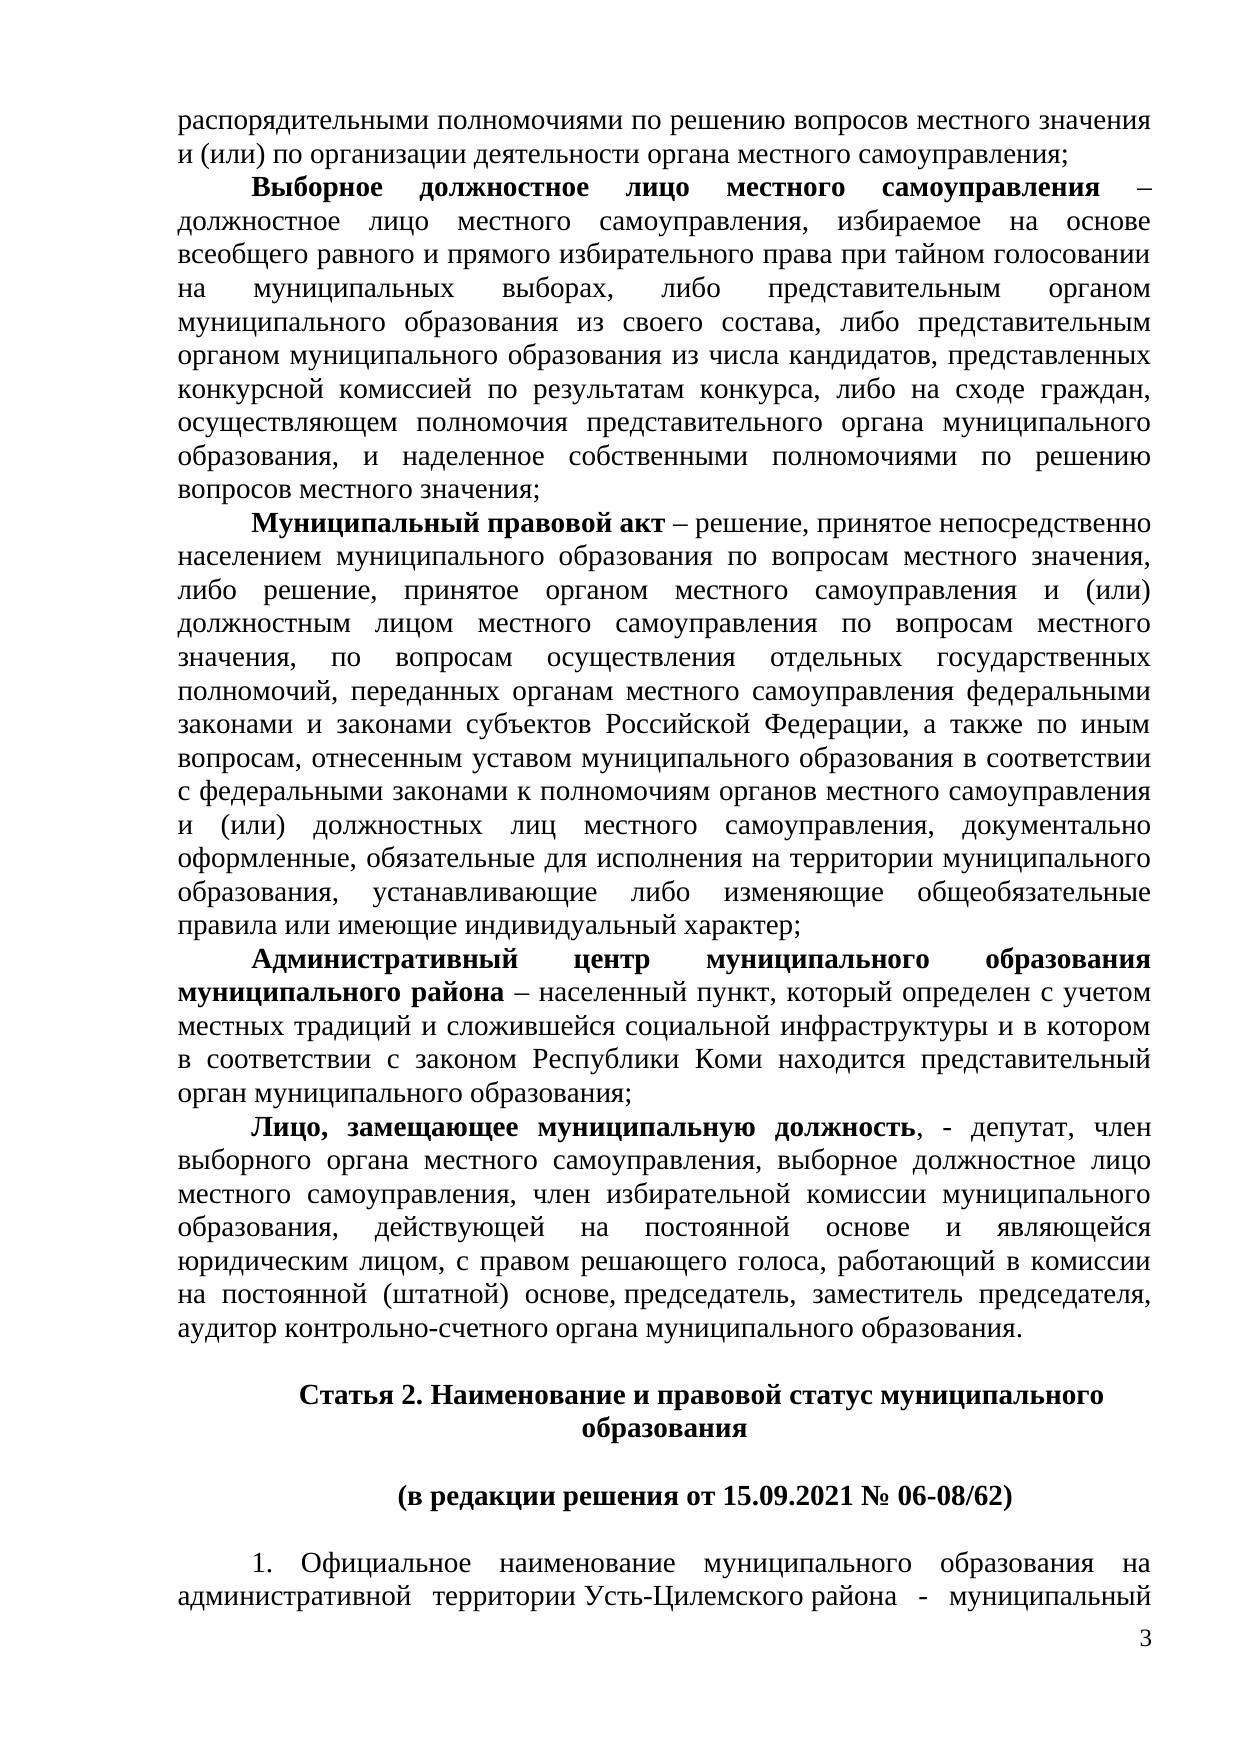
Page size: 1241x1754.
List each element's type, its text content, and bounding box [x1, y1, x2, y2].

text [177, 102, 1152, 169]
subtitle Статья 2. Наименование и правовой статус муниципального образования [177, 1377, 1152, 1444]
text Административный центр муниципального образования муниципального района – населенный пункт, который определен с учетом местных традиций и сложившейся социальной инфраструктуры и в котором в соответствии с законом Республики Коми находится представительный орган муниципального образования; [177, 941, 1152, 1109]
text Выборное должностное лицо местного самоуправления – должностное лицо местного самоуправления, избираемое на основе всеобщего равного и прямого избирательного права при тайном голосовании на муниципальных выборах, либо представительным органом муниципального образования из своего состава, либо представительным органом муниципального образования из числа кандидатов, представленных конкурсной комиссией по результатам конкурса, либо на сходе граждан, осуществляющем полномочия представительного органа муниципального образования, и наделенное собственными полномочиями по решению вопросов местного значения; [177, 169, 1152, 505]
text Лицо, замещающее муниципальную должность, - депутат, член выборного органа местного самоуправления, выборное должностное лицо местного самоуправления, член избирательной комиссии муниципального образования, действующей на постоянной основе и являющейся юридическим лицом, с правом решающего голоса, работающий в комиссии на постоянной (штатной) основе, председатель, заместитель председателя, аудитор контрольно-счетного органа муниципального образования. [177, 1109, 1152, 1343]
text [177, 1545, 1152, 1612]
text Муниципальный правовой акт – решение, принятое непосредственно населением муниципального образования по вопросам местного значения, либо решение, принятое органом местного самоуправления и (или) должностным лицом местного самоуправления по вопросам местного значения, по вопросам осуществления отдельных государственных полномочий, переданных органам местного самоуправления федеральными законами и законами субъектов Российской Федерации, а также по иным вопросам, отнесенным уставом муниципального образования в соответствии с федеральными законами к полномочиям органов местного самоуправления и (или) должностных лиц местного самоуправления, документально оформленные, обязательные для исполнения на территории муниципального образования, устанавливающие либо изменяющие общеобязательные правила или имеющие индивидуальный характер; [177, 505, 1152, 941]
subtitle (в редакции решения от 15.09.2021 № 06-08/62) [177, 1478, 1152, 1511]
